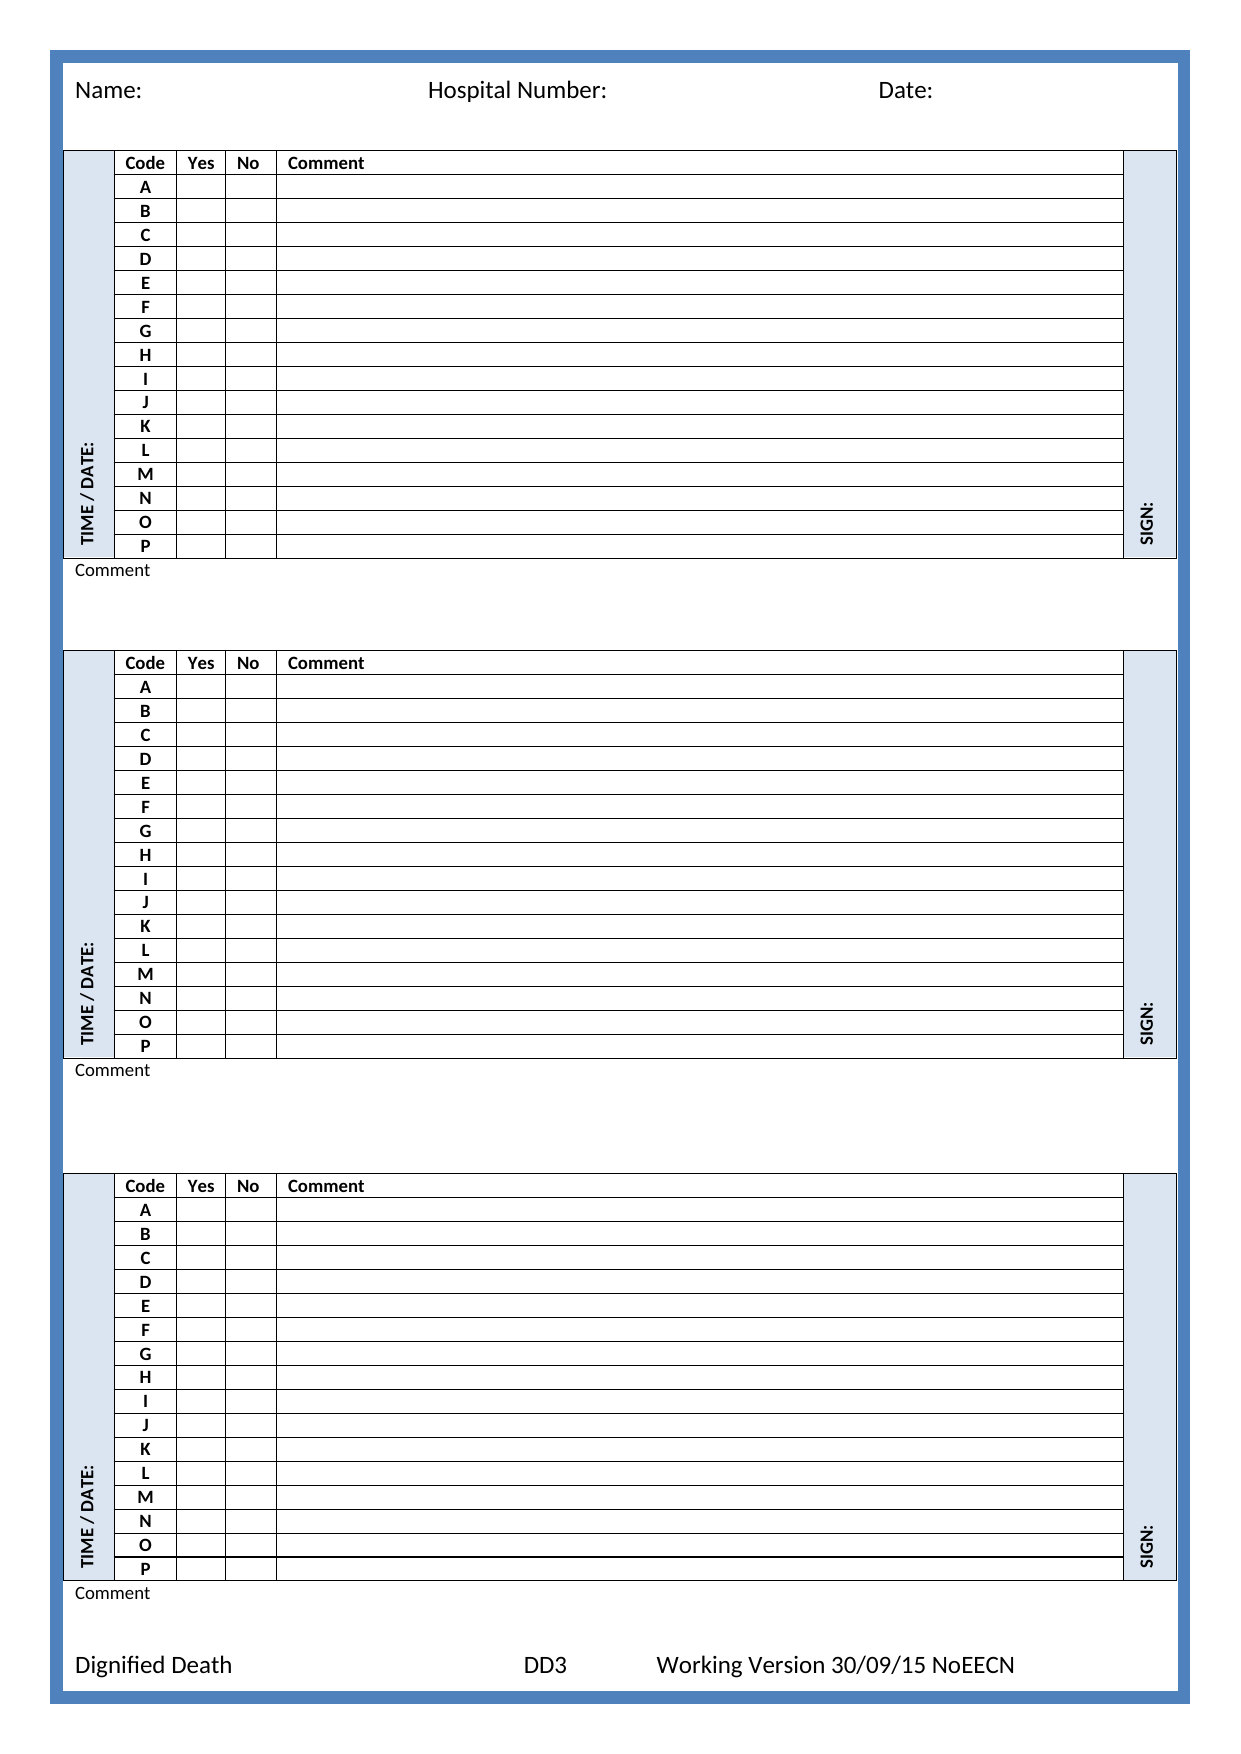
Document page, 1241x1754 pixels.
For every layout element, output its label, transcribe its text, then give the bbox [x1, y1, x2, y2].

table_cell [226, 1294, 276, 1317]
table_header TIME / DATE: [64, 651, 114, 1057]
table_header No [226, 151, 276, 174]
table_cell [177, 1035, 225, 1057]
table_cell [226, 1366, 276, 1389]
table_cell J [115, 891, 176, 914]
table_cell M [115, 463, 176, 486]
table_cell [177, 1534, 225, 1556]
table_cell [177, 699, 225, 722]
table_cell [177, 391, 225, 414]
table_cell F [115, 1318, 176, 1341]
table_cell [226, 699, 276, 722]
table_cell [277, 699, 1123, 722]
table_cell [226, 487, 276, 509]
table_cell G [115, 319, 176, 342]
table_cell [277, 175, 1123, 198]
table_header Comment [277, 1174, 1123, 1197]
table_cell [177, 367, 225, 390]
table_cell F [115, 795, 176, 818]
table_cell [277, 843, 1123, 866]
table_cell B [115, 1222, 176, 1245]
table_cell [177, 223, 225, 246]
table_cell N [115, 1510, 176, 1532]
table_cell [177, 1246, 225, 1269]
table_header TIME / DATE: [64, 151, 114, 557]
text Comment [75, 1581, 1165, 1604]
table_cell [277, 1438, 1123, 1461]
table_cell [177, 295, 225, 318]
table_cell E [115, 771, 176, 794]
table_header Code [115, 151, 176, 174]
table_cell P [115, 535, 176, 557]
table_cell [177, 1510, 225, 1532]
table_cell [277, 963, 1123, 986]
table_cell [226, 439, 276, 462]
table_cell [177, 843, 225, 866]
table_cell P [115, 1558, 176, 1580]
table_cell [277, 1558, 1123, 1580]
table_cell D [115, 247, 176, 270]
table_cell [177, 1198, 225, 1221]
table_cell [177, 319, 225, 342]
table_cell [277, 343, 1123, 366]
table_cell [226, 1222, 276, 1245]
table_cell H [115, 843, 176, 866]
table_cell [177, 1462, 225, 1484]
table_cell M [115, 963, 176, 986]
table_cell [226, 343, 276, 366]
table_cell I [115, 1390, 176, 1413]
table_cell [277, 391, 1123, 414]
table_cell [177, 1438, 225, 1461]
table_cell [177, 199, 225, 222]
table_cell I [115, 867, 176, 890]
table_cell [226, 319, 276, 342]
table_cell [177, 415, 225, 438]
table_cell [277, 1486, 1123, 1508]
table_cell [277, 1462, 1123, 1484]
table_cell [226, 915, 276, 938]
table_cell [177, 867, 225, 890]
table_cell O [115, 1011, 176, 1033]
table_cell [226, 795, 276, 818]
table_cell [177, 1390, 225, 1413]
table_cell [277, 319, 1123, 342]
table_cell [177, 247, 225, 270]
table_cell [277, 511, 1123, 533]
table_header Comment [277, 651, 1123, 674]
table_cell [226, 1342, 276, 1365]
table_header SIGN: [1124, 151, 1176, 557]
table_cell [277, 915, 1123, 938]
table_cell [226, 295, 276, 318]
table_cell [277, 535, 1123, 557]
table_cell [226, 1510, 276, 1532]
table_cell [226, 1246, 276, 1269]
table_cell [226, 223, 276, 246]
table_cell [226, 511, 276, 533]
table_cell [277, 367, 1123, 390]
table_cell F [115, 295, 176, 318]
table_header No [226, 651, 276, 674]
table_cell C [115, 223, 176, 246]
table_header SIGN: [1124, 1174, 1176, 1580]
table_header Yes [177, 151, 225, 174]
table_cell K [115, 415, 176, 438]
table_cell [277, 1510, 1123, 1532]
table_cell [226, 819, 276, 842]
table_cell [177, 963, 225, 986]
table_cell [277, 891, 1123, 914]
text Comment [75, 1059, 1165, 1081]
table_cell [277, 747, 1123, 770]
table_cell K [115, 915, 176, 938]
table_header SIGN: [1124, 651, 1176, 1057]
table_cell [226, 463, 276, 486]
table_cell [277, 867, 1123, 890]
table_cell [277, 795, 1123, 818]
table_cell [277, 723, 1123, 746]
table_cell [226, 1035, 276, 1057]
table_cell [177, 987, 225, 1009]
table_cell [277, 247, 1123, 270]
table_cell [177, 343, 225, 366]
table_cell L [115, 439, 176, 462]
table_cell [226, 867, 276, 890]
table_cell A [115, 675, 176, 698]
table_cell [177, 1342, 225, 1365]
table_cell [177, 1558, 225, 1580]
table_cell [226, 367, 276, 390]
table_cell N [115, 987, 176, 1009]
table_header Code [115, 651, 176, 674]
table_cell C [115, 1246, 176, 1269]
table_cell G [115, 819, 176, 842]
table_cell [277, 939, 1123, 962]
table_cell [177, 675, 225, 698]
table_cell [226, 175, 276, 198]
table_cell [277, 1011, 1123, 1033]
table_cell E [115, 1294, 176, 1317]
table_cell [277, 463, 1123, 486]
table_cell [277, 415, 1123, 438]
table_cell [226, 1462, 276, 1484]
table_cell J [115, 391, 176, 414]
table_cell [177, 439, 225, 462]
table_cell H [115, 343, 176, 366]
table_cell L [115, 1462, 176, 1484]
table_cell [177, 795, 225, 818]
table_cell [277, 987, 1123, 1009]
table_cell [226, 1011, 276, 1033]
table_cell C [115, 723, 176, 746]
table_cell [226, 1198, 276, 1221]
table_cell [177, 535, 225, 557]
table_cell [277, 1318, 1123, 1341]
table_cell [277, 1414, 1123, 1437]
table_cell [226, 963, 276, 986]
table_cell [177, 915, 225, 938]
table_cell B [115, 699, 176, 722]
table_cell [226, 747, 276, 770]
table_cell [277, 1246, 1123, 1269]
table_header Comment [277, 151, 1123, 174]
table_cell [177, 1011, 225, 1033]
table_cell [177, 271, 225, 294]
table_cell [226, 843, 276, 866]
table_cell L [115, 939, 176, 962]
table_header Code [115, 1174, 176, 1197]
table_cell [277, 1198, 1123, 1221]
table_cell [177, 1414, 225, 1437]
table_cell K [115, 1438, 176, 1461]
table_cell [177, 1294, 225, 1317]
table_cell [277, 1342, 1123, 1365]
table_cell [226, 987, 276, 1009]
table_cell G [115, 1342, 176, 1365]
table_cell [177, 891, 225, 914]
table_cell [277, 223, 1123, 246]
table_cell [277, 1035, 1123, 1057]
table_cell [226, 891, 276, 914]
table_cell O [115, 1534, 176, 1556]
table_cell [277, 1534, 1123, 1556]
table_cell [177, 487, 225, 509]
table_cell [277, 819, 1123, 842]
table_cell [226, 723, 276, 746]
table_cell D [115, 1270, 176, 1293]
table_cell [177, 723, 225, 746]
table_cell [277, 1366, 1123, 1389]
table_cell [177, 819, 225, 842]
table_cell [177, 1270, 225, 1293]
table_cell [226, 1558, 276, 1580]
table_cell [226, 271, 276, 294]
table_cell D [115, 747, 176, 770]
table_cell [177, 1222, 225, 1245]
table_cell [277, 1294, 1123, 1317]
table_cell [226, 199, 276, 222]
table_cell [226, 1438, 276, 1461]
table_cell [177, 463, 225, 486]
table_cell [226, 1534, 276, 1556]
table_cell [226, 771, 276, 794]
table_cell [226, 675, 276, 698]
table_cell [177, 175, 225, 198]
table_cell [226, 391, 276, 414]
table_header No [226, 1174, 276, 1197]
table_header TIME / DATE: [64, 1174, 114, 1580]
table_cell [177, 747, 225, 770]
table_cell [226, 1318, 276, 1341]
table_cell [277, 1222, 1123, 1245]
table_cell [277, 487, 1123, 509]
table_cell I [115, 367, 176, 390]
table_header Yes [177, 1174, 225, 1197]
table_cell A [115, 1198, 176, 1221]
table_cell J [115, 1414, 176, 1437]
table_cell [226, 535, 276, 557]
table_cell [277, 771, 1123, 794]
table_cell M [115, 1486, 176, 1508]
table_cell O [115, 511, 176, 533]
table_cell [177, 771, 225, 794]
table_cell [226, 1486, 276, 1508]
table_cell [277, 295, 1123, 318]
table_cell [277, 439, 1123, 462]
table_cell [277, 199, 1123, 222]
text Comment [75, 559, 1165, 581]
table_cell [226, 1390, 276, 1413]
table_cell B [115, 199, 176, 222]
table_cell N [115, 487, 176, 509]
table_header Yes [177, 651, 225, 674]
table_cell [226, 1270, 276, 1293]
table_cell [226, 939, 276, 962]
table_cell [177, 1486, 225, 1508]
table_cell [226, 1414, 276, 1437]
table_cell [277, 271, 1123, 294]
table_cell [177, 1366, 225, 1389]
table_cell A [115, 175, 176, 198]
table_cell [177, 511, 225, 533]
table_cell [277, 675, 1123, 698]
table_cell [177, 939, 225, 962]
table_cell [277, 1270, 1123, 1293]
table_cell E [115, 271, 176, 294]
table_cell P [115, 1035, 176, 1057]
table_cell H [115, 1366, 176, 1389]
table_cell [226, 415, 276, 438]
table_cell [277, 1390, 1123, 1413]
table_cell [226, 247, 276, 270]
table_cell [177, 1318, 225, 1341]
